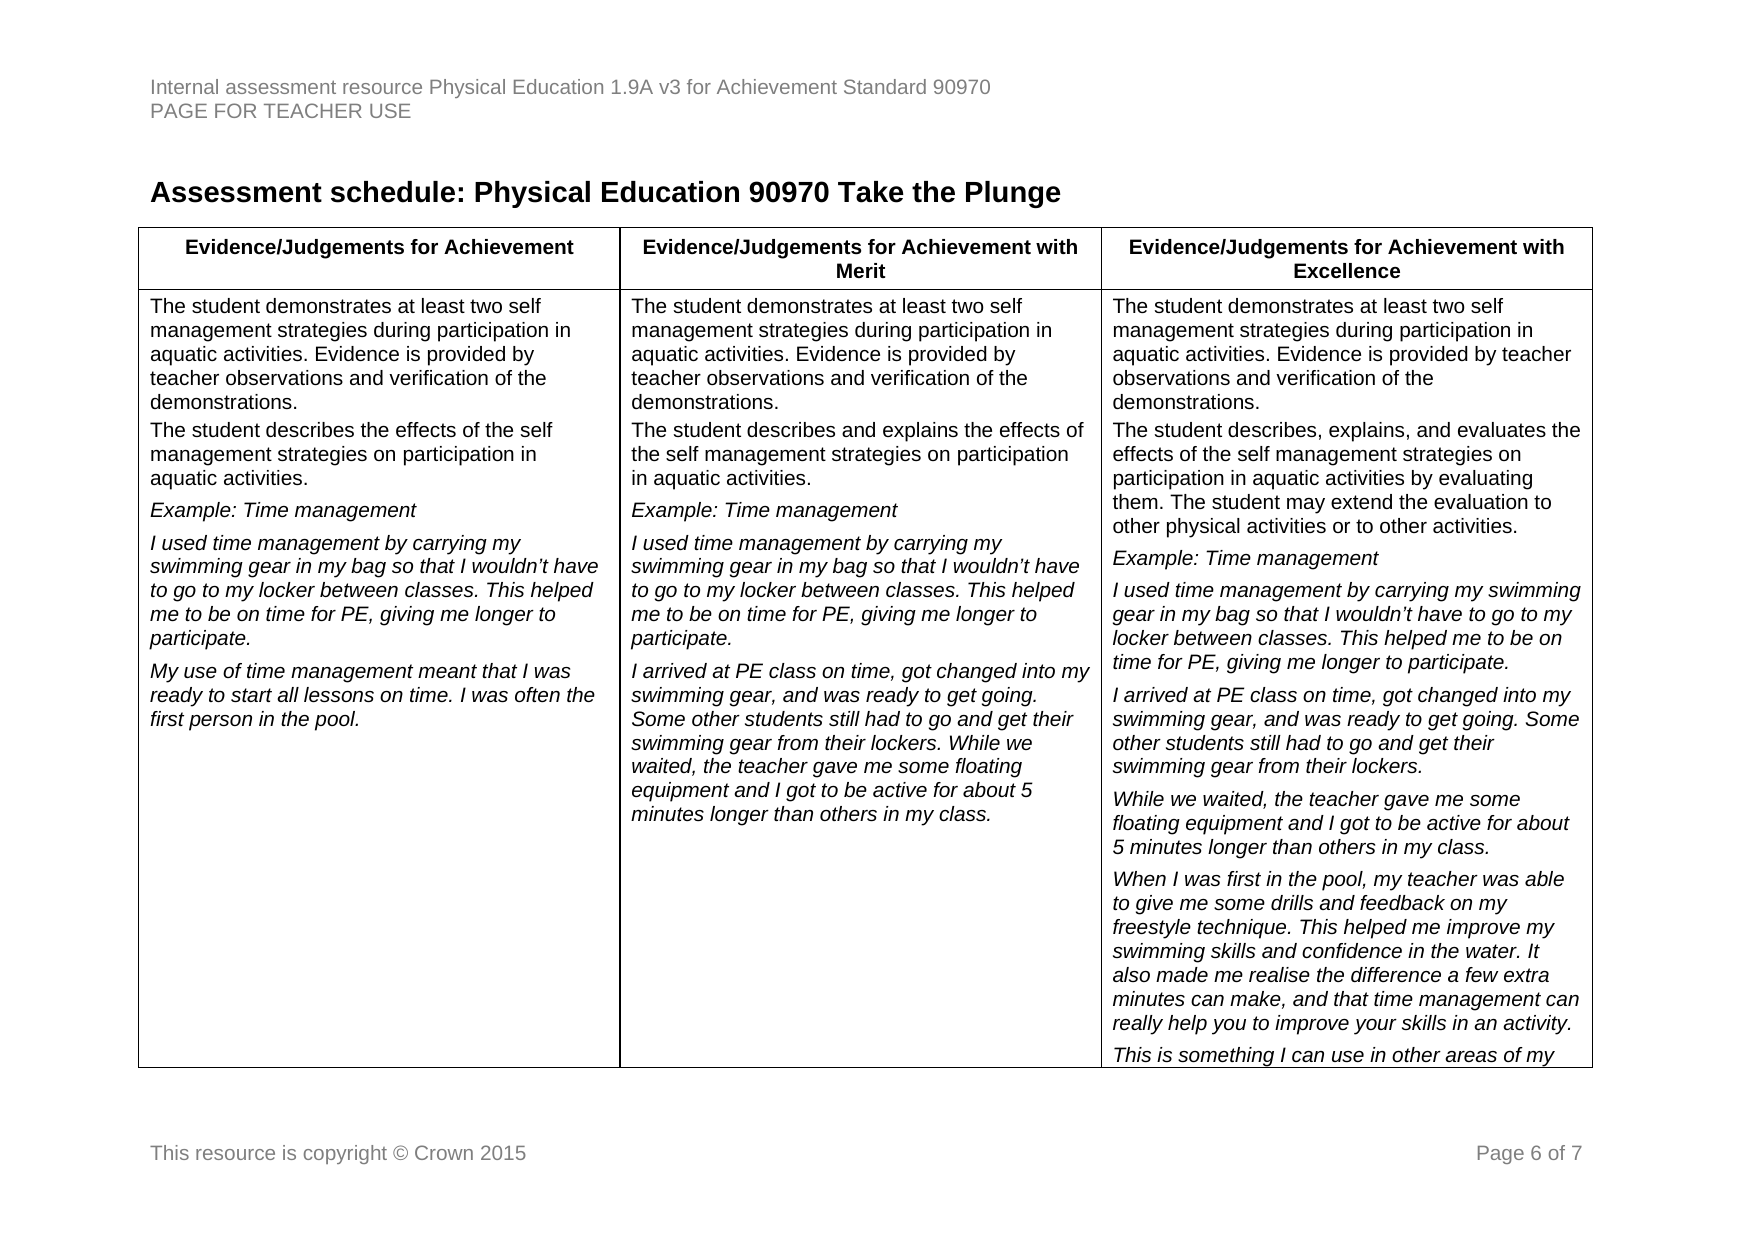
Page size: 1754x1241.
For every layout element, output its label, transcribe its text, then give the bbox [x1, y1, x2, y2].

table_header Evidence/Judgements for Achievement [139, 228, 619, 289]
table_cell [621, 290, 1101, 1067]
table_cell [1102, 290, 1592, 1067]
subtitle Assessment schedule: Physical Education 90970 Take the Plunge [150, 175, 1604, 208]
table_header Evidence/Judgements for Achievement with Merit [621, 228, 1101, 289]
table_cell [139, 290, 619, 1067]
table_header Evidence/Judgements for Achievement with Excellence [1102, 228, 1592, 289]
